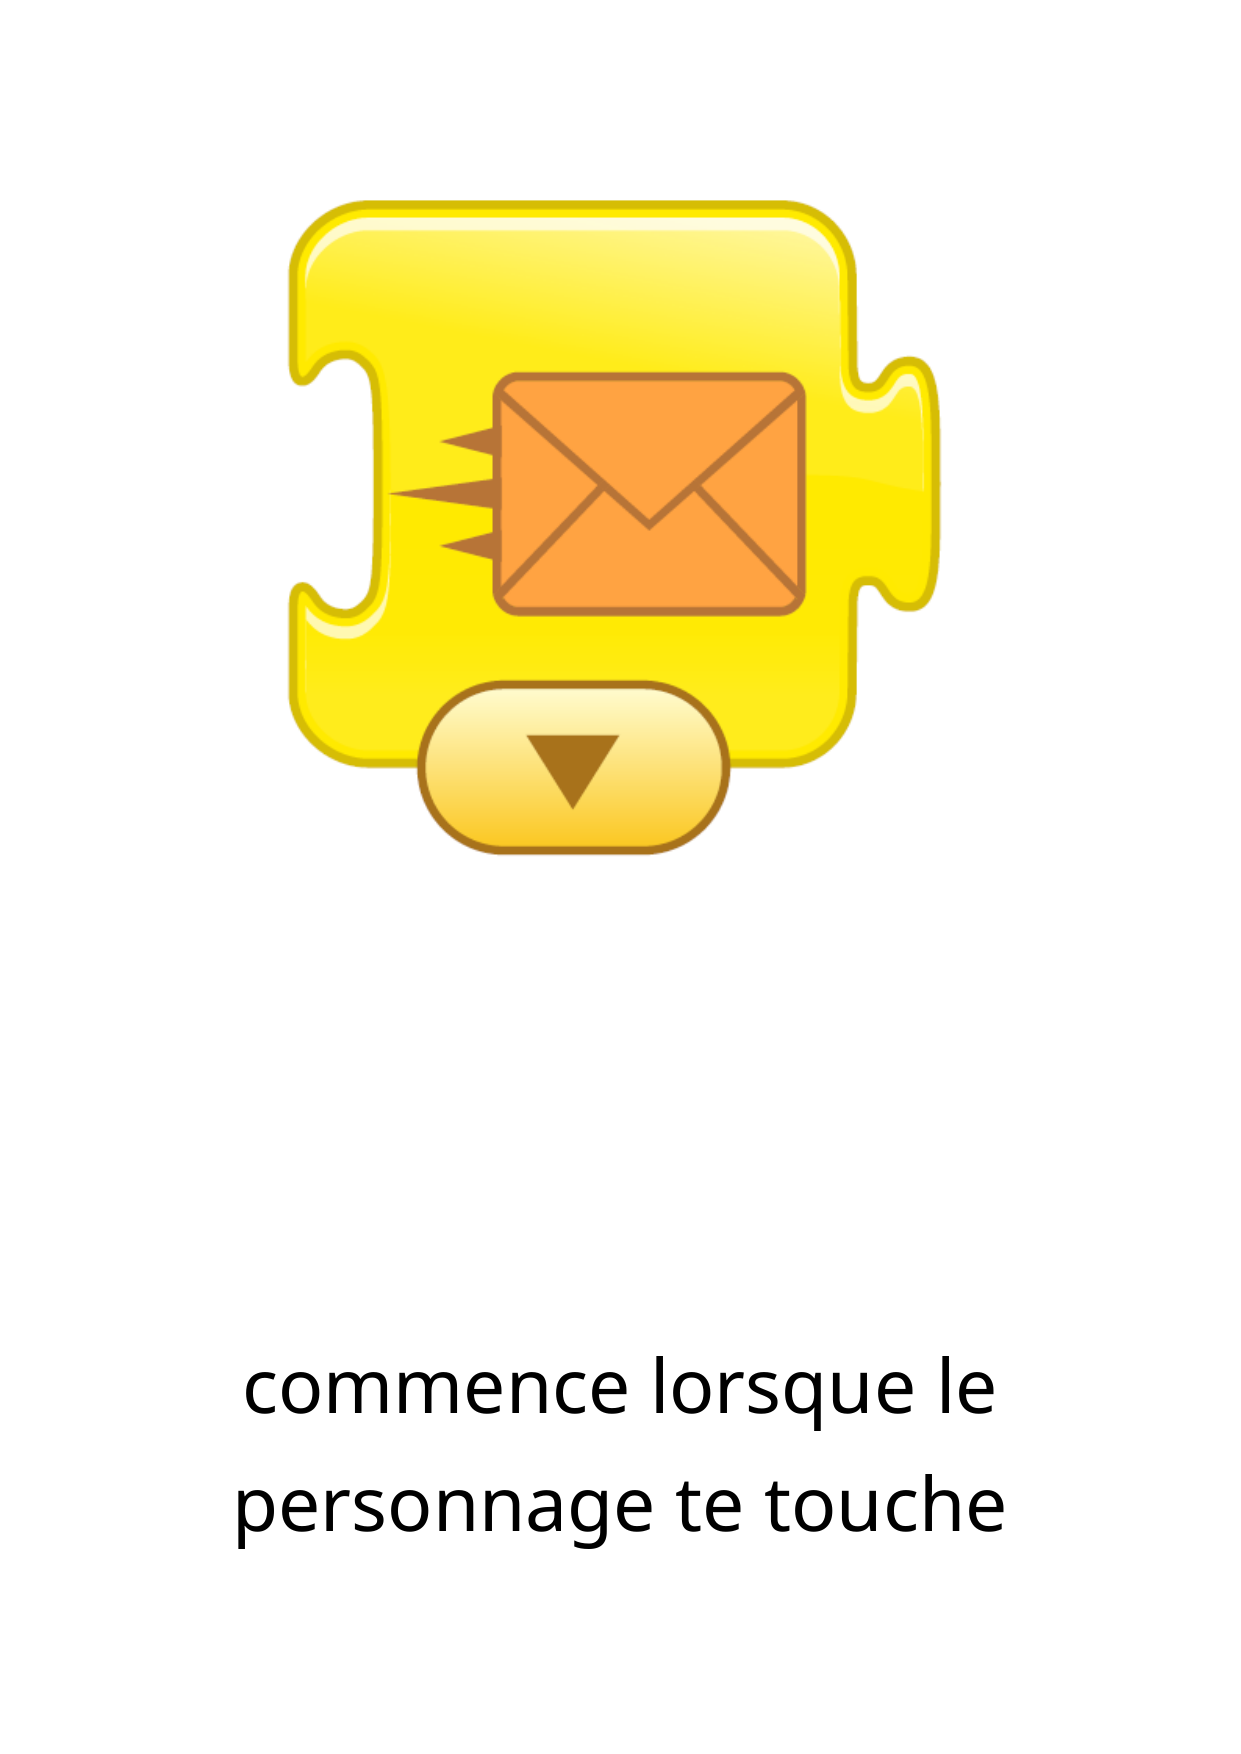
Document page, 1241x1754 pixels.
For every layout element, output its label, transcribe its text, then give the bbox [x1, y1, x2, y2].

text commence lorsque le personnage te touche [150, 1333, 1090, 1553]
